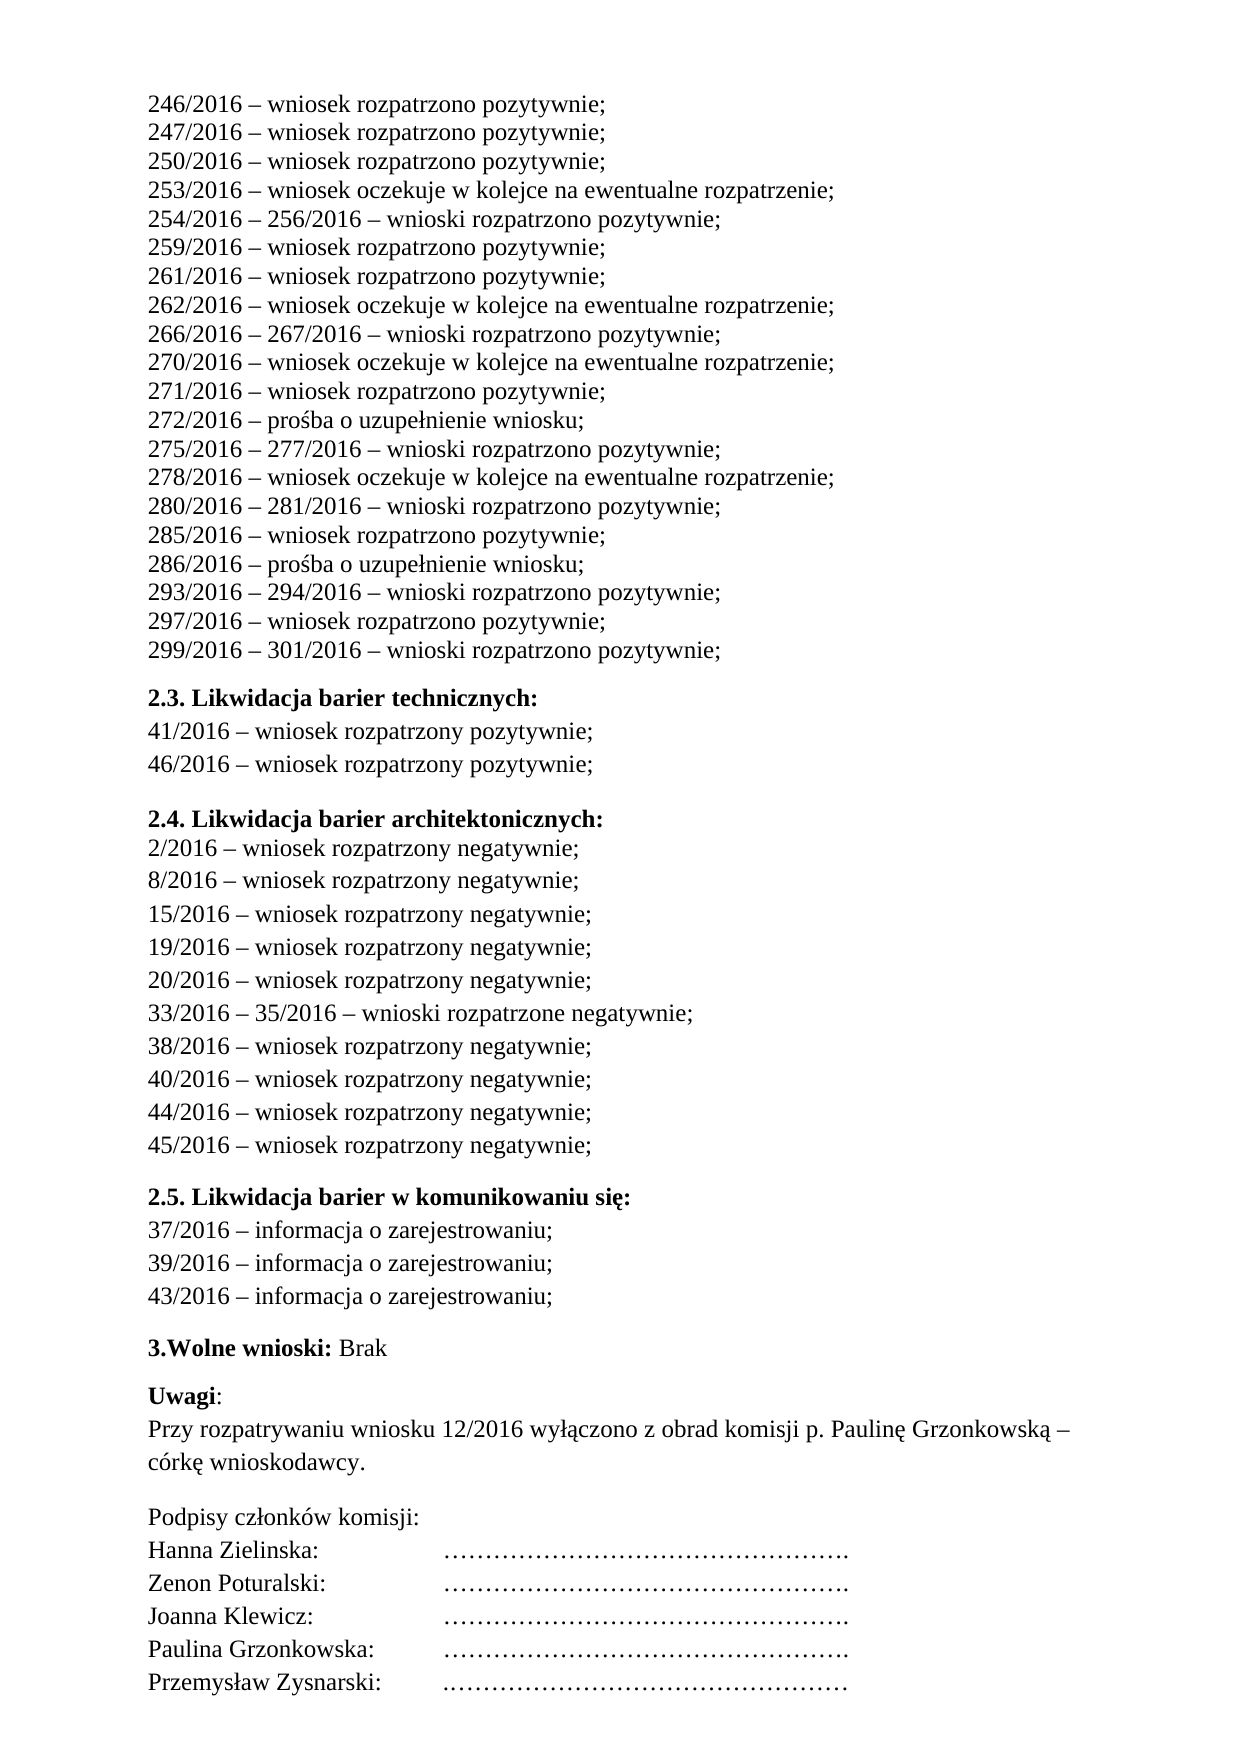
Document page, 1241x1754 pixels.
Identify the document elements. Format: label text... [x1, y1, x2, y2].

text 43/2016 – informacja o zarejestrowaniu; [148, 1281, 1093, 1310]
text 261/2016 – wniosek rozpatrzono pozytywnie; [148, 261, 1093, 290]
text 270/2016 – wniosek oczekuje w kolejce na ewentualne rozpatrzenie; [148, 347, 1093, 376]
text 275/2016 – 277/2016 – wnioski rozpatrzono pozytywnie; [148, 434, 1093, 462]
text 20/2016 – wniosek rozpatrzony negatywnie; [148, 965, 1093, 993]
text Joanna Klewicz: …………………………………………. [148, 1601, 1093, 1630]
text 2.4. Likwidacja barier architektonicznych: [148, 804, 1093, 833]
text 39/2016 – informacja o zarejestrowaniu; [148, 1248, 1093, 1277]
text 297/2016 – wniosek rozpatrzono pozytywnie; [148, 606, 1093, 635]
text Uwagi: [148, 1381, 1093, 1410]
text 41/2016 – wniosek rozpatrzony pozytywnie; [148, 716, 1093, 744]
text 285/2016 – wniosek rozpatrzono pozytywnie; [148, 520, 1093, 549]
text Podpisy członków komisji: [148, 1502, 1093, 1531]
text 37/2016 – informacja o zarejestrowaniu; [148, 1215, 1093, 1244]
text 286/2016 – prośba o uzupełnienie wniosku; [148, 549, 1093, 577]
text 38/2016 – wniosek rozpatrzony negatywnie; [148, 1031, 1093, 1059]
text 299/2016 – 301/2016 – wnioski rozpatrzono pozytywnie; [148, 635, 1093, 664]
text 19/2016 – wniosek rozpatrzony negatywnie; [148, 932, 1093, 960]
text 272/2016 – prośba o uzupełnienie wniosku; [148, 405, 1093, 434]
text Hanna Zielinska: …………………………………………. [148, 1535, 1093, 1564]
text 247/2016 – wniosek rozpatrzono pozytywnie; [148, 117, 1093, 146]
text 45/2016 – wniosek rozpatrzony negatywnie; [148, 1130, 1093, 1158]
text 44/2016 – wniosek rozpatrzony negatywnie; [148, 1097, 1093, 1126]
text 46/2016 – wniosek rozpatrzony pozytywnie; [148, 749, 1093, 778]
text 2.5. Likwidacja barier w komunikowaniu się: [148, 1182, 1093, 1211]
text 2/2016 – wniosek rozpatrzony negatywnie; [148, 833, 1093, 861]
text 259/2016 – wniosek rozpatrzono pozytywnie; [148, 232, 1093, 261]
text 253/2016 – wniosek oczekuje w kolejce na ewentualne rozpatrzenie; [148, 175, 1093, 204]
text 271/2016 – wniosek rozpatrzono pozytywnie; [148, 376, 1093, 405]
text 33/2016 – 35/2016 – wnioski rozpatrzone negatywnie; [148, 998, 1093, 1026]
text Paulina Grzonkowska: …………………………………………. [148, 1634, 1093, 1663]
text 2.3. Likwidacja barier technicznych: [148, 683, 1093, 712]
text 250/2016 – wniosek rozpatrzono pozytywnie; [148, 146, 1093, 175]
text 8/2016 – wniosek rozpatrzony negatywnie; [148, 866, 1093, 894]
text 262/2016 – wniosek oczekuje w kolejce na ewentualne rozpatrzenie; [148, 290, 1093, 319]
text 246/2016 – wniosek rozpatrzono pozytywnie; [148, 89, 1093, 117]
text 278/2016 – wniosek oczekuje w kolejce na ewentualne rozpatrzenie; [148, 462, 1093, 491]
text Przemysław Zysnarski: .………………………………………… [148, 1667, 1093, 1696]
text 15/2016 – wniosek rozpatrzony negatywnie; [148, 899, 1093, 927]
text 254/2016 – 256/2016 – wnioski rozpatrzono pozytywnie; [148, 204, 1093, 232]
text 266/2016 – 267/2016 – wnioski rozpatrzono pozytywnie; [148, 319, 1093, 347]
list Przy rozpatrywaniu wniosku 12/2016 wyłączono z obrad komisji p. Paulinę Grzonkowską – córkę wnioskodawcy. [148, 1414, 1093, 1476]
list 3.Wolne wnioski: Brak [148, 1333, 1093, 1362]
text Zenon Poturalski: …………………………………………. [148, 1568, 1093, 1597]
text 280/2016 – 281/2016 – wnioski rozpatrzono pozytywnie; [148, 491, 1093, 520]
text 293/2016 – 294/2016 – wnioski rozpatrzono pozytywnie; [148, 577, 1093, 606]
text 40/2016 – wniosek rozpatrzony negatywnie; [148, 1064, 1093, 1092]
